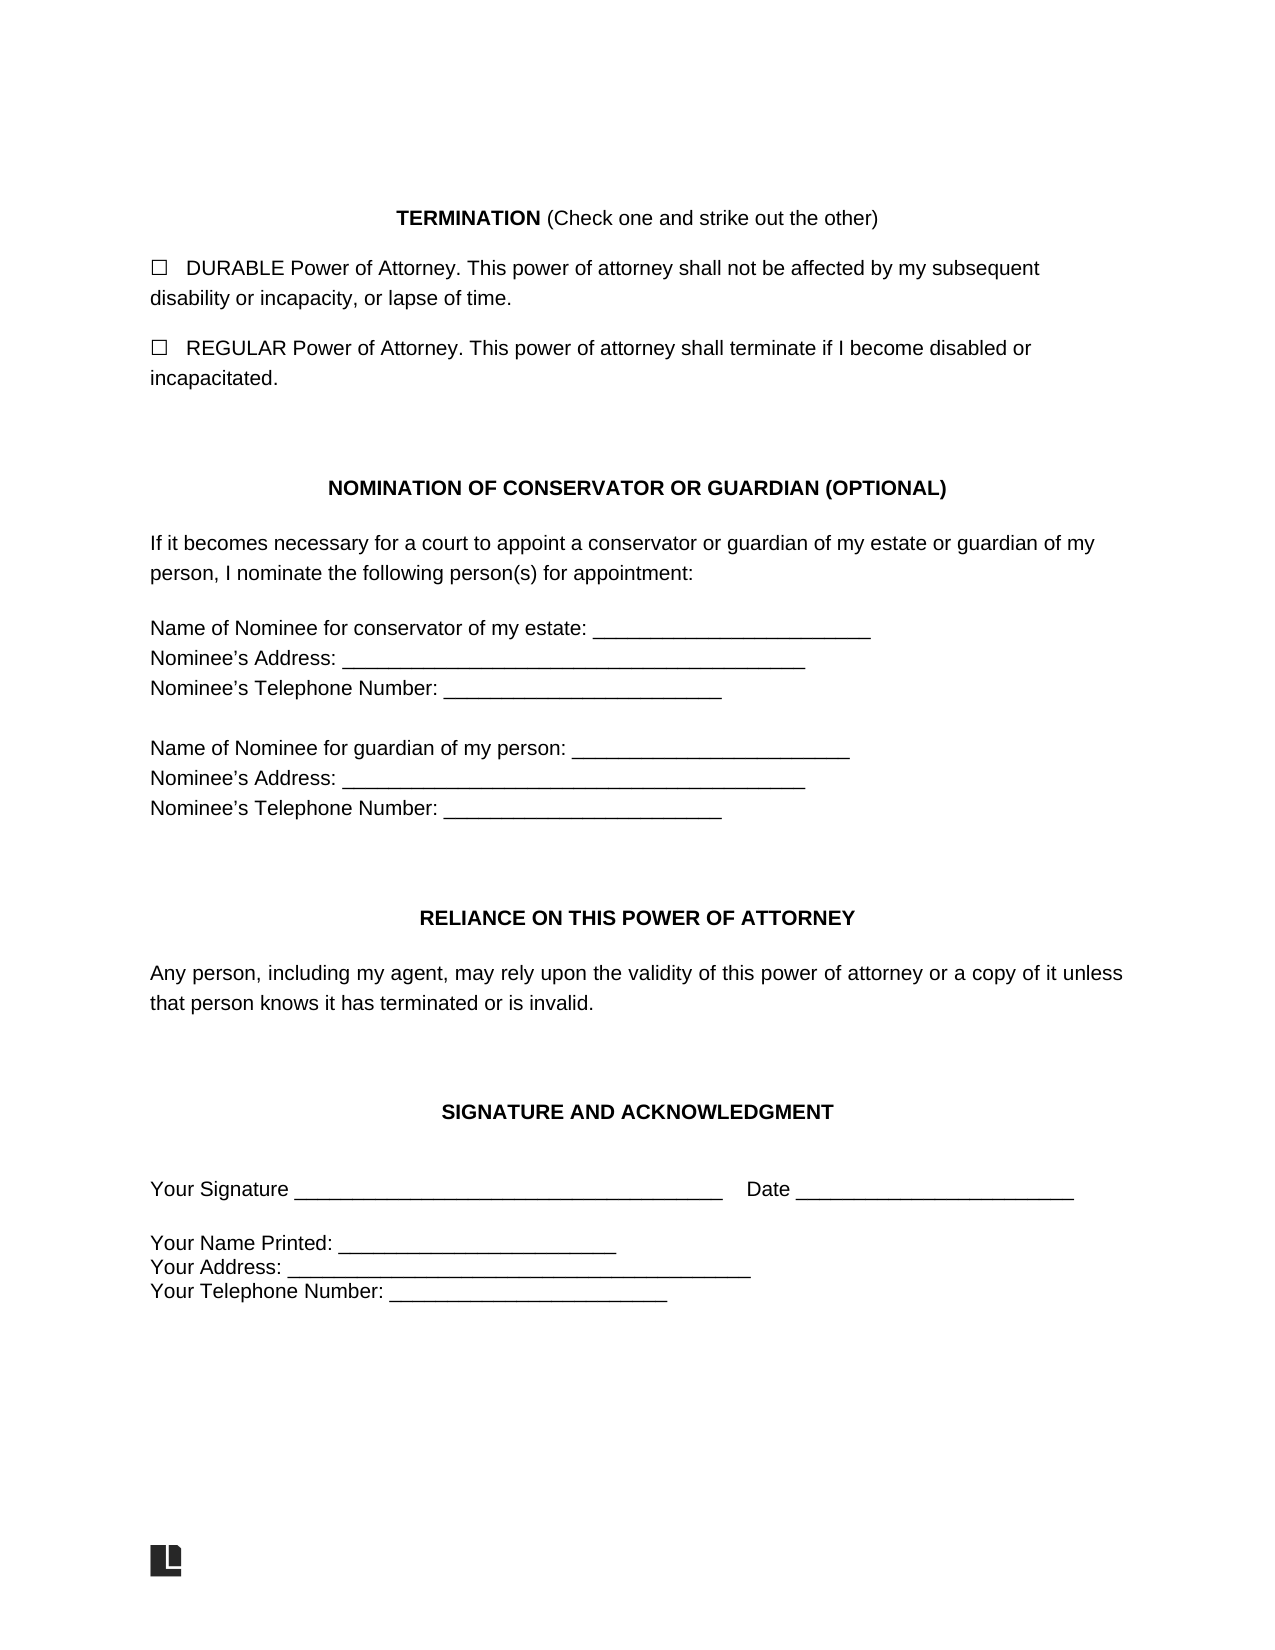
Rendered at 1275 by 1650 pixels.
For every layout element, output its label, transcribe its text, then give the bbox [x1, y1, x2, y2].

text Nominee’s Telephone Number: ________________________ [150, 790, 1125, 820]
text Name of Nominee for conservator of my estate: ________________________ [150, 610, 1125, 640]
text Nominee’s Address: ________________________________________ [150, 640, 1125, 670]
text NOMINATION OF CONSERVATOR OR GUARDIAN (OPTIONAL) [150, 470, 1125, 500]
text Your Telephone Number: ________________________ [150, 1279, 1125, 1303]
text Nominee’s Address: ________________________________________ [150, 760, 1125, 790]
text RELIANCE ON THIS POWER OF ATTORNEY [150, 900, 1125, 930]
text REGULAR Power of Attorney. This power of attorney shall terminate if I become disabled or incapacitated. [150, 333, 1125, 390]
text If it becomes necessary for a court to appoint a conservator or guardian of my estate or guardian of my person, I nominate the following person(s) for appointment: [150, 525, 1125, 585]
text DURABLE Power of Attorney. This power of attorney shall not be affected by my subsequent disability or incapacity, or lapse of time. [150, 253, 1125, 310]
text Your Address: ________________________________________ [150, 1255, 1125, 1279]
text Your Name Printed: ________________________ [150, 1231, 1125, 1255]
text Name of Nominee for guardian of my person: ________________________ [150, 730, 1125, 760]
text Your Signature _____________________________________ Date ________________________ [150, 1177, 1125, 1201]
picture [150, 1545, 182, 1577]
text TERMINATION (Check one and strike out the other) [150, 202, 1125, 230]
text SIGNATURE AND ACKNOWLEDGMENT [150, 1093, 1125, 1123]
text Any person, including my agent, may rely upon the validity of this power of attorney or a copy of it unless that person knows it has terminated or is invalid. [150, 955, 1125, 1015]
text Nominee’s Telephone Number: ________________________ [150, 670, 1125, 700]
